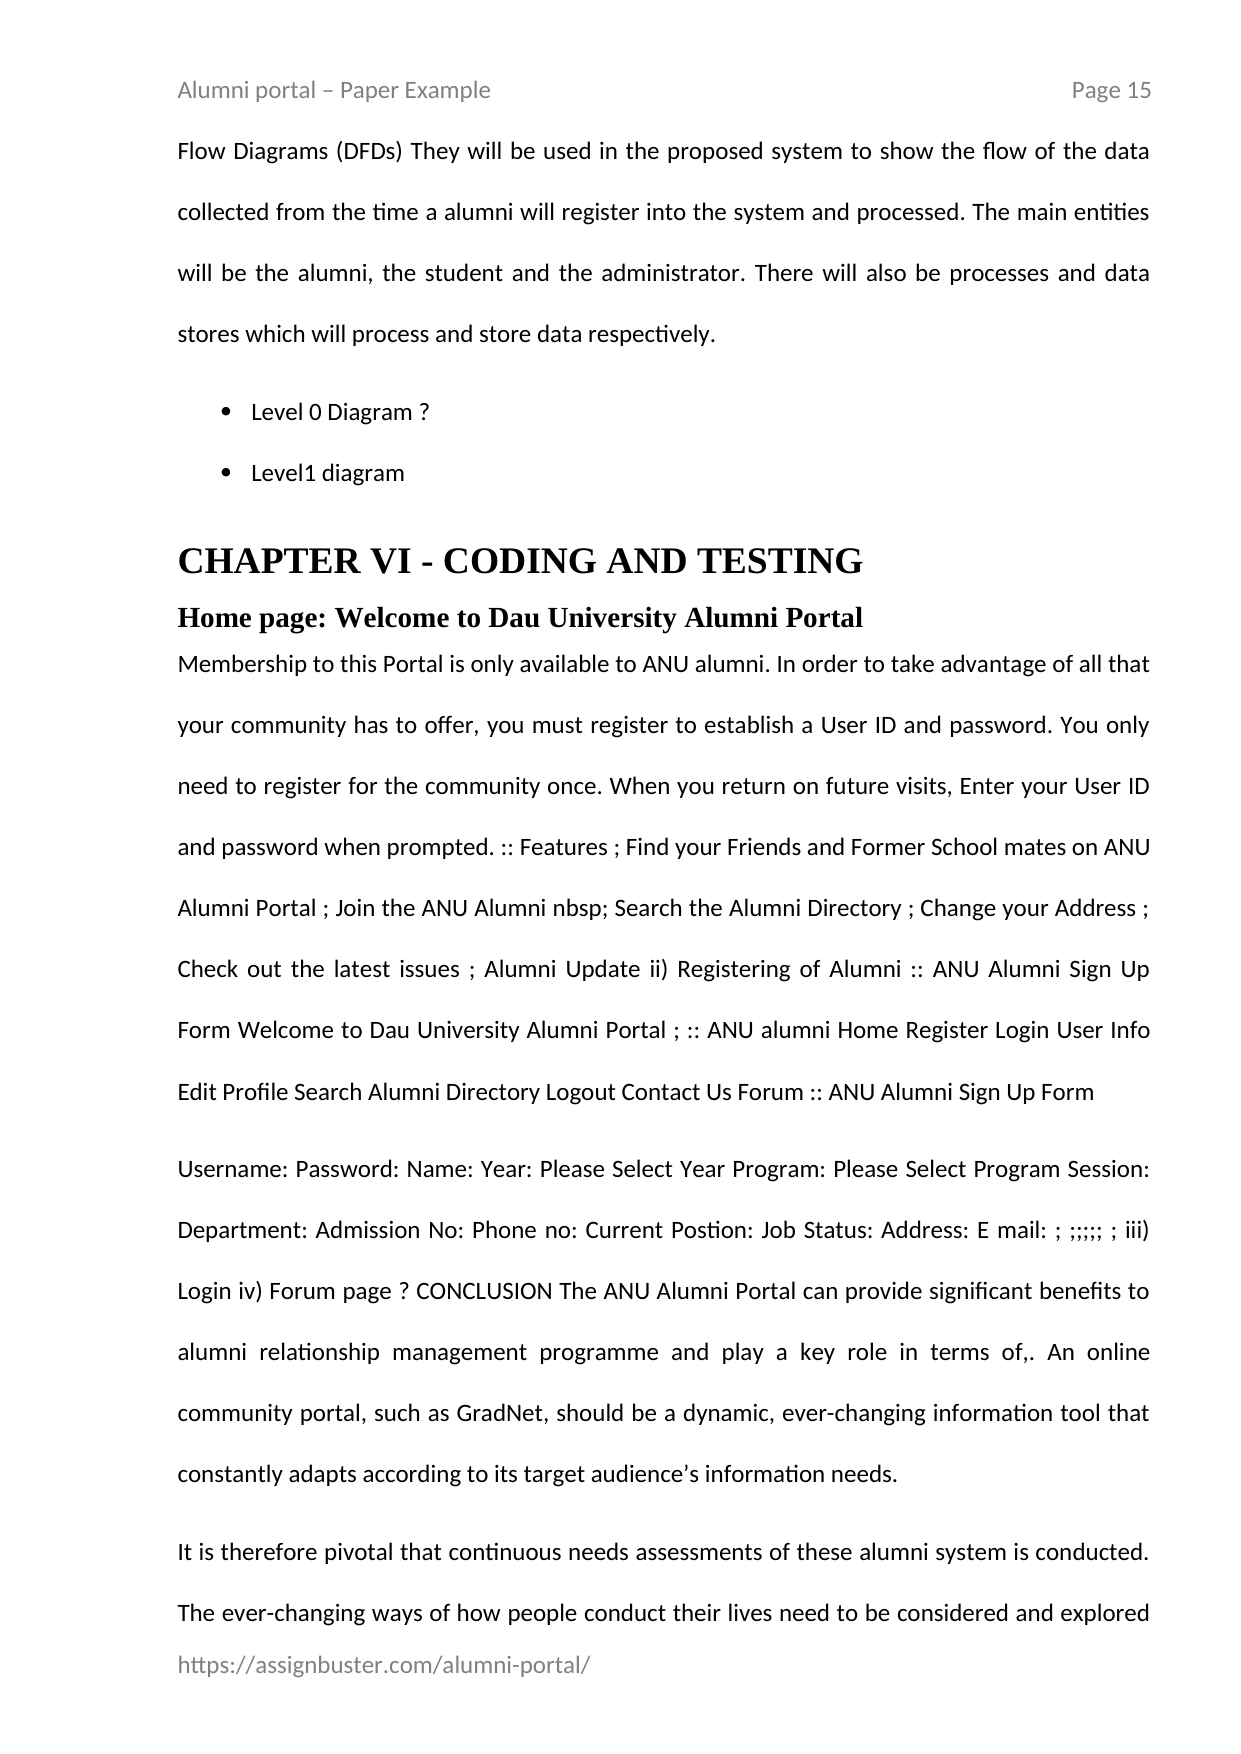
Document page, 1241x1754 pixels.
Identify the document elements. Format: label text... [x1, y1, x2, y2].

list Level 0 Diagram ? [222, 396, 1152, 426]
list Level1 diagram [222, 457, 1152, 487]
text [177, 1536, 1152, 1628]
subtitle Home page: Welcome to Dau University Alumni Portal [177, 600, 1152, 633]
text Username: Password: Name: Year: Please Select Year Program: Please Select Program Session: Department: Admission No: Phone no: Current Postion: Job Status: Address: E mail: ; ;;;;; ; iii) Login iv) Forum page ? CONCLUSION The ANU Alumni Portal can provide significant benefits to alumni relationship management programme and play a key role in terms of,. An online community portal, such as GradNet, should be a dynamic, ever-changing information tool that constantly adapts according to its target audience’s information needs. [177, 1153, 1152, 1489]
text Flow Diagrams (DFDs) They will be used in the proposed system to show the flow of the data collected from the time a alumni will register into the system and processed. The main entities will be the alumni, the student and the administrator. There will also be processes and data stores which will process and store data respectively. [177, 135, 1152, 348]
text Membership to this Portal is only available to ANU alumni. In order to take advantage of all that your community has to offer, you must register to establish a User ID and password. You only need to register for the community once. When you return on future visits, Enter your User ID and password when prompted. :: Features ; Find your Friends and Former School mates on ANU Alumni Portal ; Join the ANU Alumni nbsp; Search the Alumni Directory ; Change your Address ; Check out the latest issues ; Alumni Update ii) Registering of Alumni :: ANU Alumni Sign Up Form Welcome to Dau University Alumni Portal ; :: ANU alumni Home Register Login User Info Edit Profile Search Alumni Directory Logout Contact Us Forum :: ANU Alumni Sign Up Form [177, 648, 1152, 1106]
subtitle CHAPTER VI - CODING AND TESTING [177, 538, 1152, 582]
